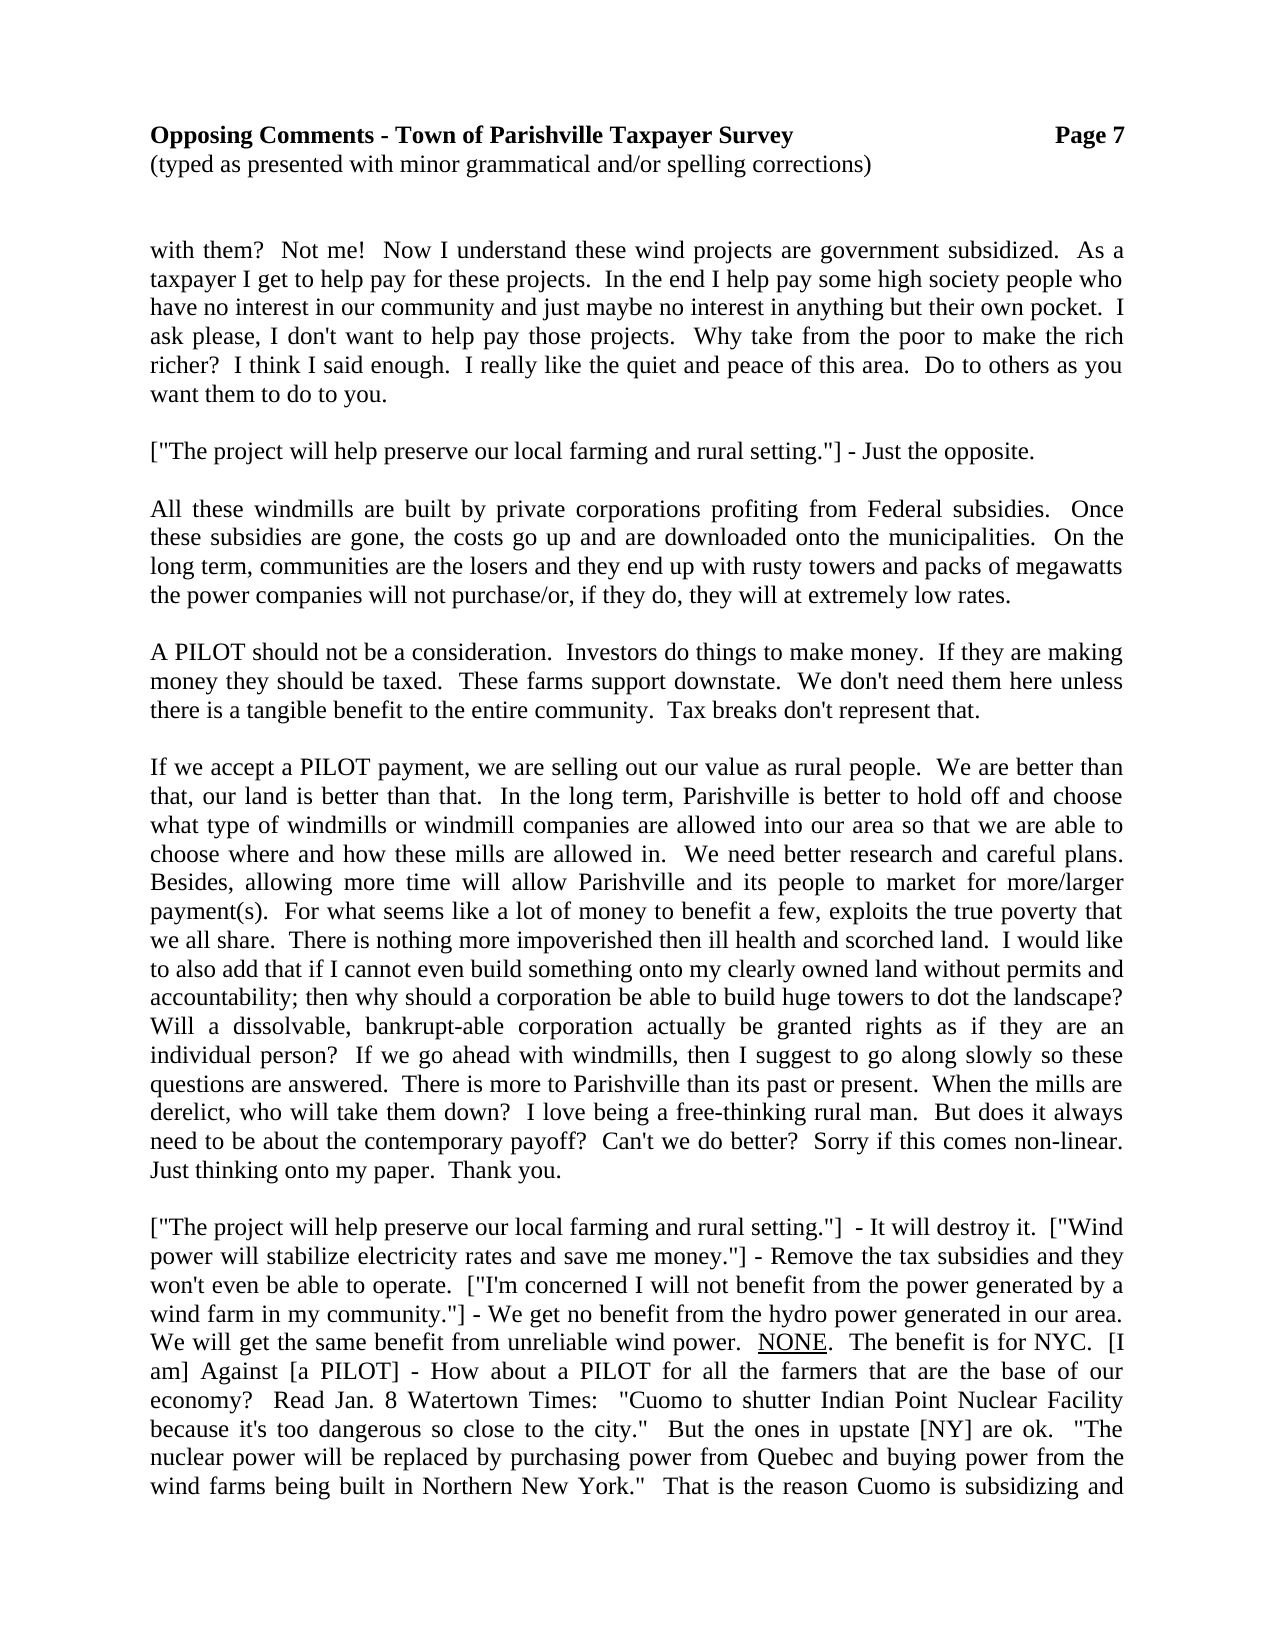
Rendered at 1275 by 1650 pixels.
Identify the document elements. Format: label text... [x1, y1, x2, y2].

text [150, 1212, 1125, 1500]
text If we accept a PILOT payment, we are selling out our value as rural people. We are better than that, our land is better than that. In the long term, Parishville is better to hold off and choose what type of windmills or windmill companies are allowed into our area so that we are able to choose where and how these mills are allowed in. We need better research and careful plans. Besides, allowing more time will allow Parishville and its people to market for more/larger payment(s). For what seems like a lot of money to benefit a few, exploits the true poverty that we all share. There is nothing more impoverished then ill health and scorched land. I would like to also add that if I cannot even build something onto my clearly owned land without permits and accountability; then why should a corporation be able to build huge towers to dot the landscape? Will a dissolvable, bankrupt-able corporation actually be granted rights as if they are an individual person? If we go ahead with windmills, then I suggest to go along slowly so these questions are answered. There is more to Parishville than its past or present. When the mills are derelict, who will take them down? I love being a free-thinking rural man. But does it always need to be about the contemporary payoff? Can't we do better? Sorry if this comes non-linear. Just thinking onto my paper. Thank you. [150, 752, 1125, 1184]
text All these windmills are built by private corporations profiting from Federal subsidies. Once these subsidies are gone, the costs go up and are downloaded onto the municipalities. On the long term, communities are the losers and they end up with rusty towers and packs of megawatts the power companies will not purchase/or, if they do, they will at extremely low rates. [150, 494, 1125, 609]
text ["The project will help preserve our local farming and rural setting."] - Just the opposite. [150, 436, 1125, 465]
text A PILOT should not be a consideration. Investors do things to make money. If they are making money they should be taxed. These farms support downstate. We don't need them here unless there is a tangible benefit to the entire community. Tax breaks don't represent that. [150, 637, 1125, 724]
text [150, 235, 1125, 407]
